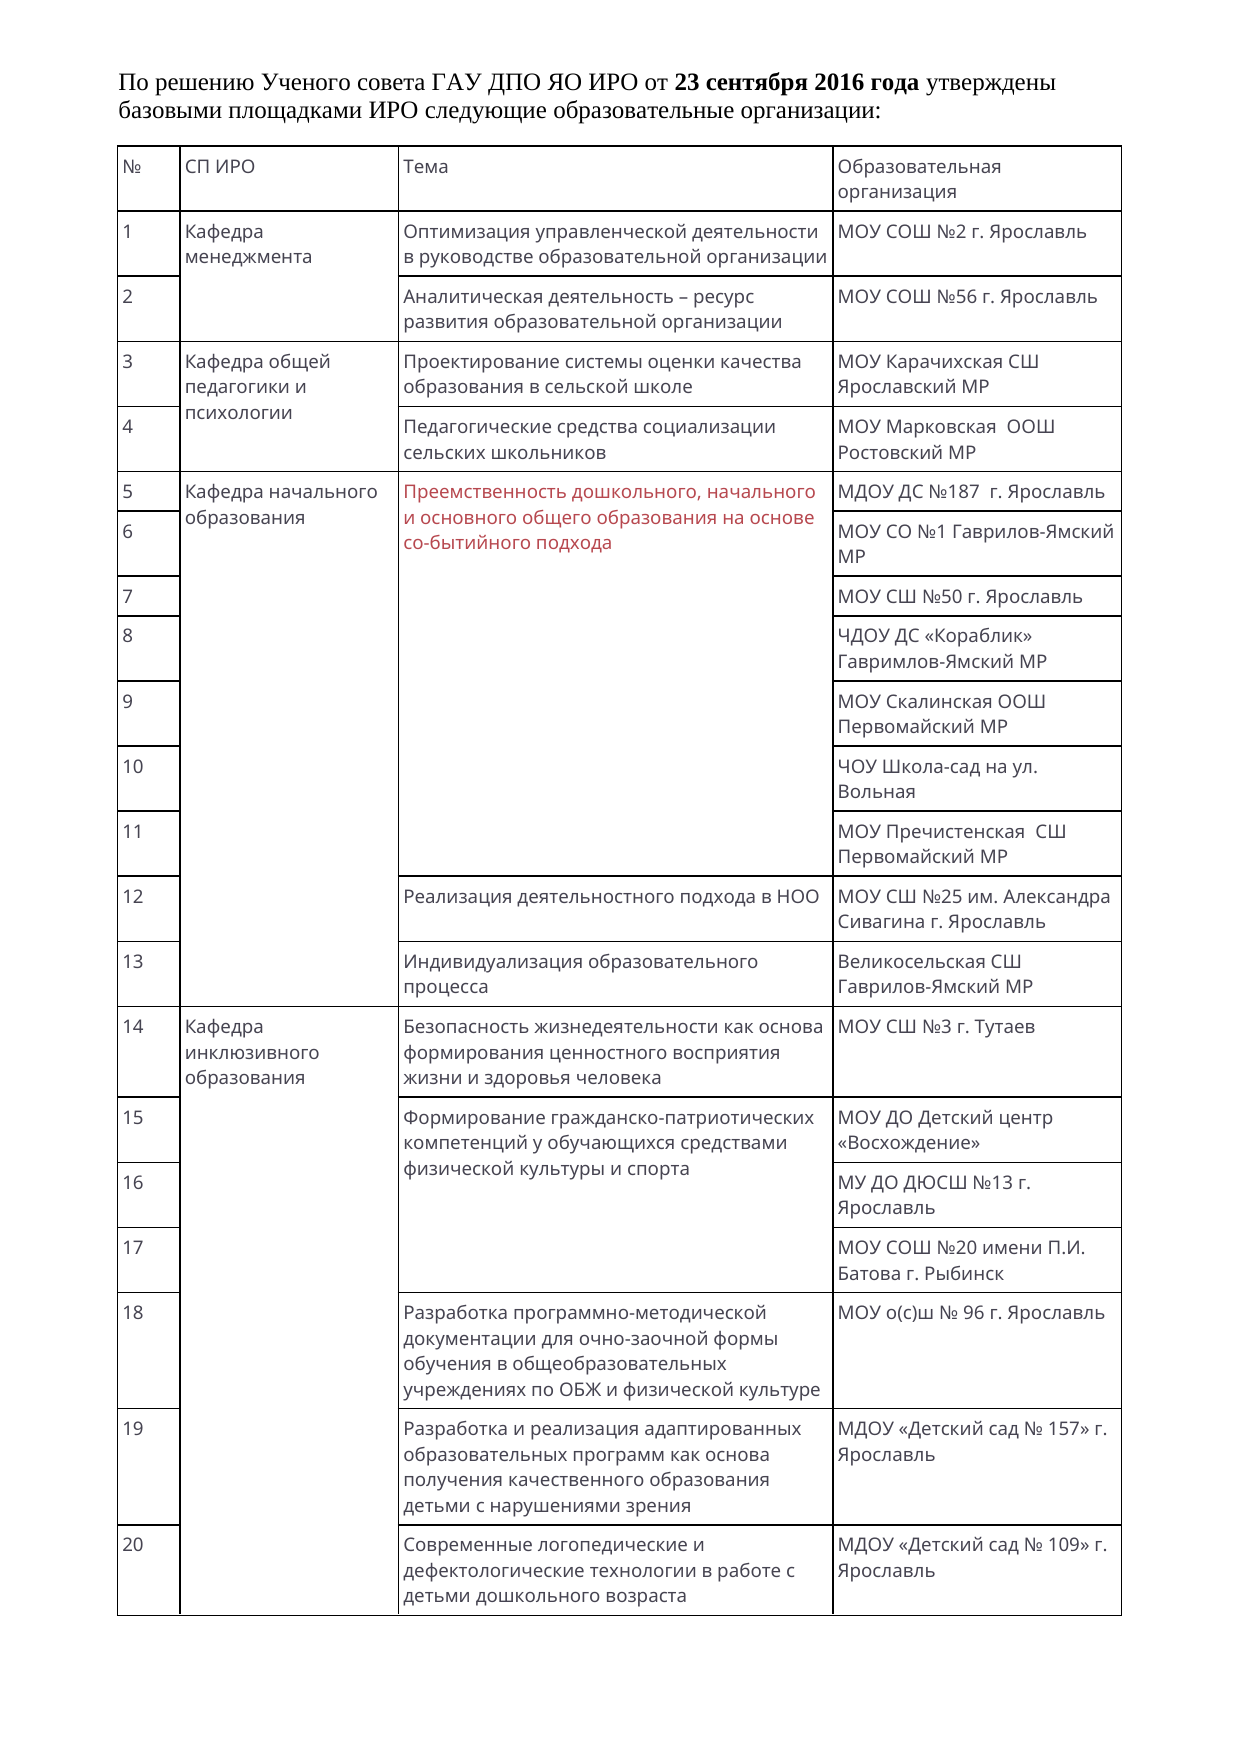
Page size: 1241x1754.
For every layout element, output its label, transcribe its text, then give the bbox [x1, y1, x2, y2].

table_cell 17 [118, 1228, 179, 1292]
table_cell 19 [118, 1409, 179, 1524]
text По решению Ученого совета ГАУ ДПО ЯО ИРО от 23 сентября 2016 года утверждены базовыми площадками ИРО следующие образовательные организации: [118, 67, 1122, 124]
table_cell 16 [118, 1163, 179, 1226]
table_cell МОУ Марковская ООШ Ростовский МР [834, 407, 1121, 471]
table_cell Индивидуализация образовательного процесса [399, 942, 832, 1006]
table_cell Педагогические средства социализации сельских школьников [399, 407, 832, 471]
table_header № [118, 147, 179, 210]
table_cell 18 [118, 1293, 179, 1408]
table_cell МДОУ «Детский сад № 109» г. Ярославль [834, 1526, 1121, 1614]
table_cell Безопасность жизнедеятельности как основа формирования ценностного восприятия жизни и здоровья человека [399, 1007, 832, 1096]
table_cell 13 [118, 942, 179, 1006]
table_cell МОУ СОШ №56 г. Ярославль [834, 277, 1121, 341]
table_cell МОУ Пречистенская СШ Первомайский МР [834, 812, 1121, 875]
table_header Образовательная организация [834, 147, 1121, 210]
table_cell 8 [118, 617, 179, 680]
table_cell МОУ СОШ №2 г. Ярославль [834, 212, 1121, 275]
table_cell Проектирование системы оценки качества образования в сельской школе [399, 342, 832, 406]
table_cell Разработка и реализация адаптированных образовательных программ как основа получения качественного образования детьми с нарушениями зрения [399, 1409, 832, 1524]
table_cell 3 [118, 342, 179, 406]
table_cell 9 [118, 682, 179, 745]
table_cell 5 [118, 472, 179, 510]
table_cell Великосельская СШ Гаврилов-Ямский МР [834, 942, 1121, 1006]
table_cell Реализация деятельностного подхода в НОО [399, 877, 832, 941]
table_cell Кафедра менеджмента [181, 212, 398, 341]
table_cell Кафедра общей педагогики и психологии [181, 342, 398, 471]
table_cell 15 [118, 1098, 179, 1161]
table_header СП ИРО [181, 147, 398, 210]
table_cell Оптимизация управленческой деятельности в руководстве образовательной организации [399, 212, 832, 275]
table_cell МДОУ ДС №187 г. Ярославль [834, 472, 1121, 510]
table_cell МОУ СШ №3 г. Тутаев [834, 1007, 1121, 1096]
table_cell Разработка программно-методической документации для очно-заочной формы обучения в общеобразовательных учреждениях по ОБЖ и физической культуре [399, 1293, 832, 1408]
table_cell МОУ СШ №25 им. Александра Сивагина г. Ярославль [834, 877, 1121, 941]
table_cell Современные логопедические и дефектологические технологии в работе с детьми дошкольного возраста [399, 1526, 832, 1614]
table_cell ЧДОУ ДС «Кораблик» Гавримлов-Ямский МР [834, 617, 1121, 680]
table_cell 20 [118, 1526, 179, 1614]
table_header Тема [399, 147, 832, 210]
table_cell Кафедра начального образования [181, 472, 398, 1006]
table_cell Аналитическая деятельность – ресурс развития образовательной организации [399, 277, 832, 341]
table_cell 7 [118, 577, 179, 615]
table_cell ЧОУ Школа-сад на ул. Вольная [834, 747, 1121, 810]
table_cell Кафедра инклюзивного образования [181, 1007, 398, 1614]
table_cell МОУ СШ №50 г. Ярославль [834, 577, 1121, 615]
table_cell Формирование гражданско-патриотических компетенций у обучающихся средствами физической культуры и спорта [399, 1098, 832, 1292]
table_cell 10 [118, 747, 179, 810]
table_cell МОУ Карачихская СШ Ярославский МР [834, 342, 1121, 406]
table_cell МОУ Скалинская ООШ Первомайский МР [834, 682, 1121, 745]
table_cell 14 [118, 1007, 179, 1096]
table_cell МДОУ «Детский сад № 157» г. Ярославль [834, 1409, 1121, 1524]
table_cell МОУ о(с)ш № 96 г. Ярославль [834, 1293, 1121, 1408]
table_cell Преемственность дошкольного, начального и основного общего образования на основе со-бытийного подхода [399, 472, 832, 875]
table_cell МОУ СОШ №20 имени П.И. Батова г. Рыбинск [834, 1228, 1121, 1292]
table_cell 4 [118, 407, 179, 471]
table_cell 12 [118, 877, 179, 941]
table_cell 11 [118, 812, 179, 875]
table_cell 1 [118, 212, 179, 275]
table_cell 2 [118, 277, 179, 341]
table_cell МОУ СО №1 Гаврилов-Ямский МР [834, 512, 1121, 575]
table_cell 6 [118, 512, 179, 575]
table_cell МУ ДО ДЮСШ №13 г. Ярославль [834, 1163, 1121, 1226]
table_cell МОУ ДО Детский центр «Восхождение» [834, 1098, 1121, 1161]
